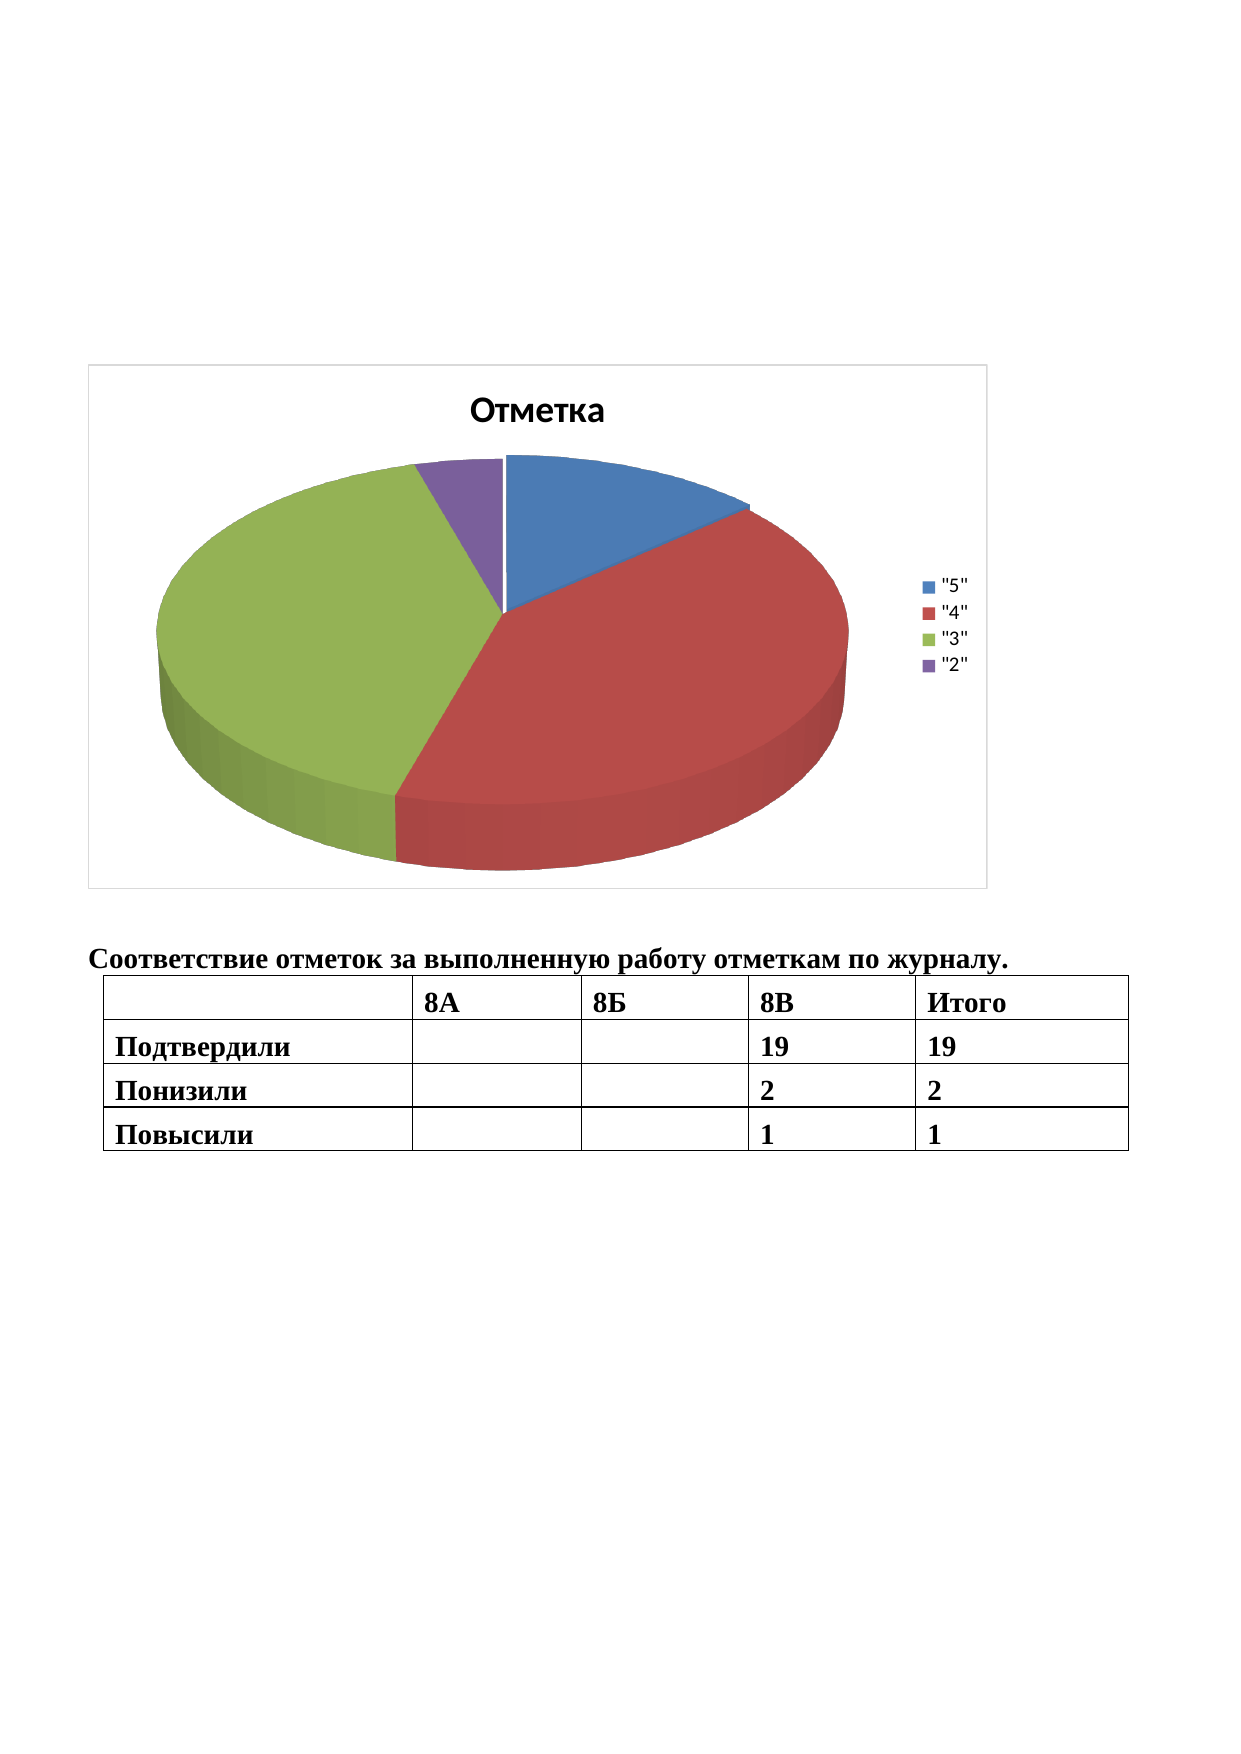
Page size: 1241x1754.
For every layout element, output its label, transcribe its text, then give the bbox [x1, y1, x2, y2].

table_cell [413, 1020, 581, 1063]
subtitle Соответствие отметок за выполненную работу отметкам по журналу. [88, 941, 1069, 975]
table_header Итого [916, 976, 1128, 1019]
table_header 8В [749, 976, 915, 1019]
table_cell 19 [749, 1020, 915, 1063]
table_cell 2 [749, 1064, 915, 1106]
table_cell [413, 1108, 581, 1150]
table_cell Подтвердили [104, 1020, 412, 1063]
table_header 8А [413, 976, 581, 1019]
table_cell 2 [916, 1064, 1128, 1106]
table_cell [582, 1064, 748, 1106]
table_cell 1 [916, 1108, 1128, 1150]
table_cell [582, 1108, 748, 1150]
table_cell Понизили [104, 1064, 412, 1106]
table_cell [582, 1020, 748, 1063]
table_header [104, 976, 412, 1019]
table_header 8Б [582, 976, 748, 1019]
table_cell Повысили [104, 1108, 412, 1150]
table_cell [413, 1064, 581, 1106]
table_cell 19 [916, 1020, 1128, 1063]
table_cell 1 [749, 1108, 915, 1150]
